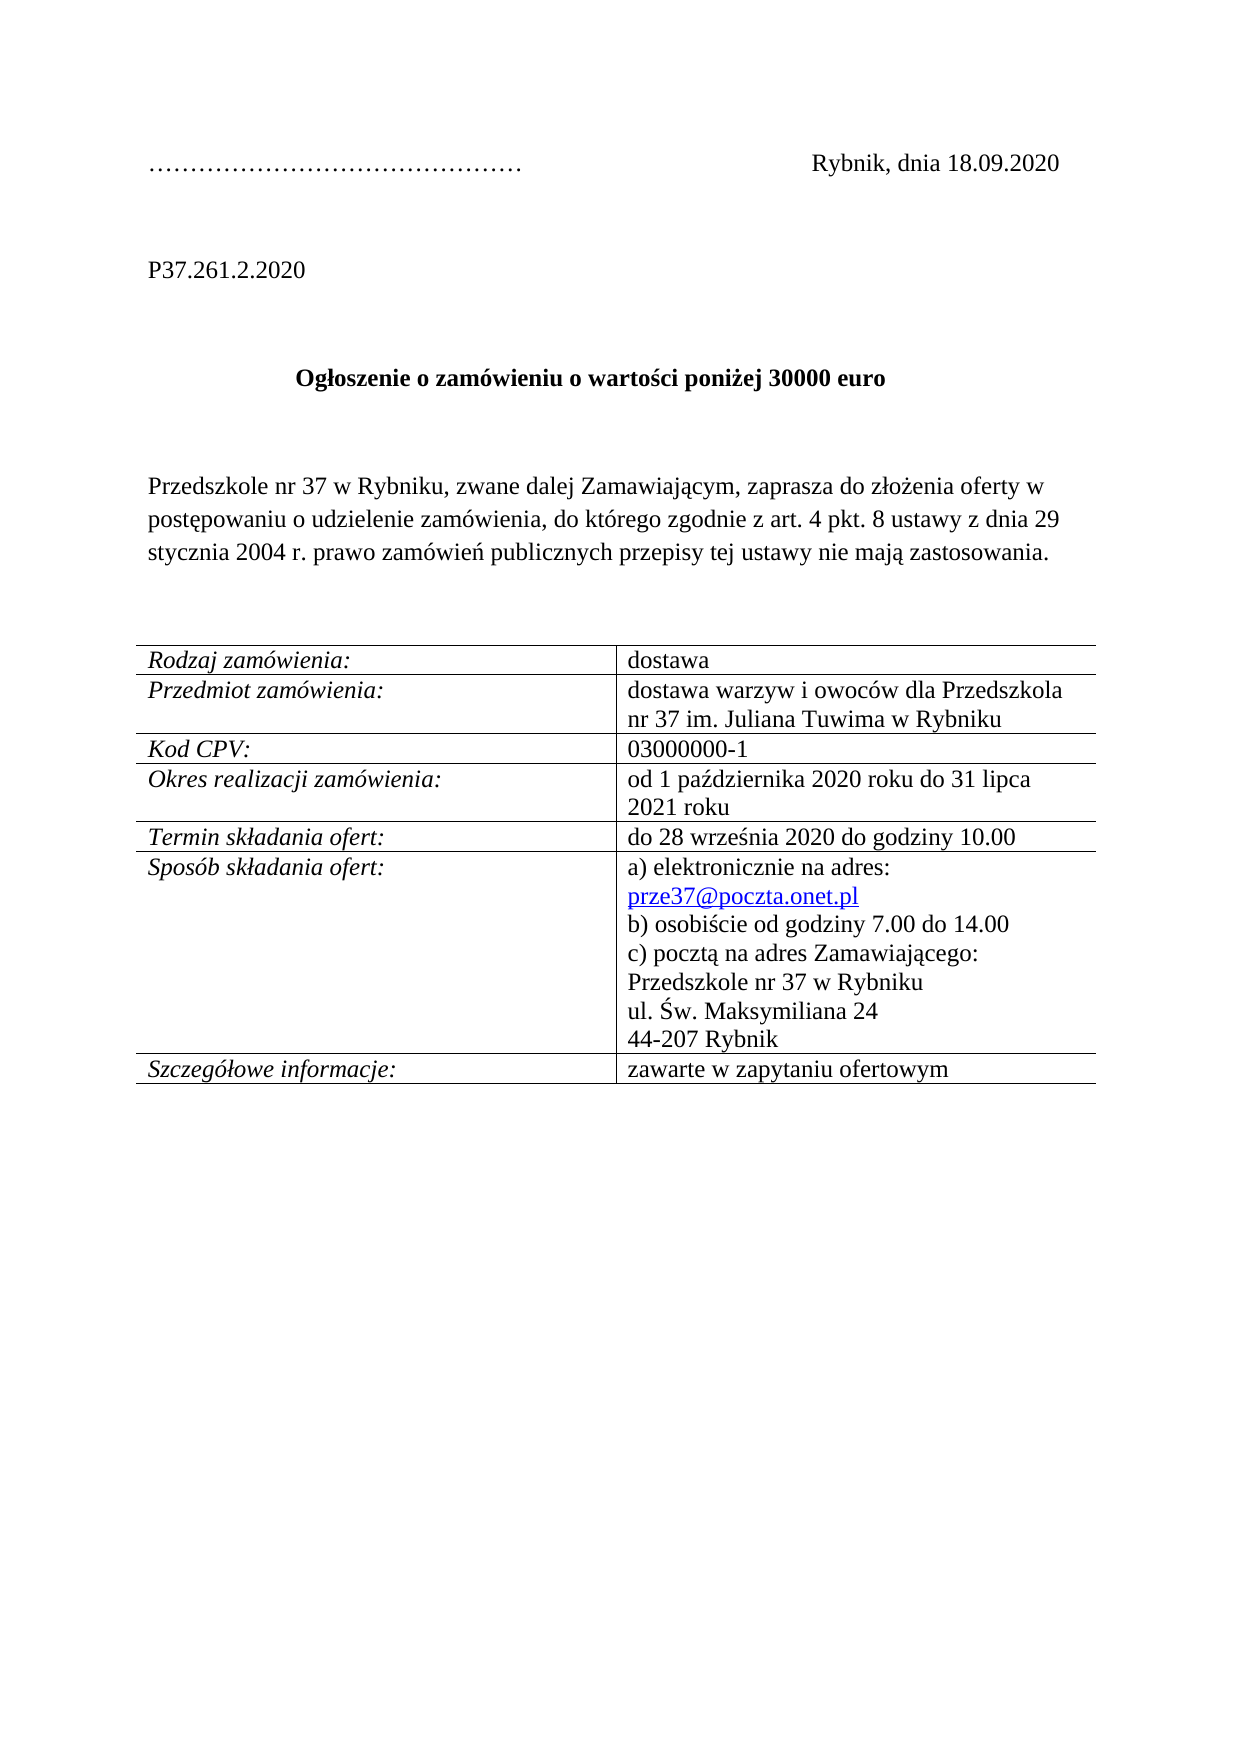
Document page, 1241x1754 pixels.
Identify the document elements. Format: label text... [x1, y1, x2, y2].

table_cell 03000000-1 [617, 734, 1096, 763]
table_cell od 1 października 2020 roku do 31 lipca 2021 roku [617, 764, 1096, 821]
table_cell Przedmiot zamówienia: [136, 675, 616, 733]
table_header dostawa [617, 646, 1096, 674]
text ……………………………………… Rybnik, dnia 18.09.2020 [148, 148, 1093, 176]
text P37.261.2.2020 [148, 255, 1093, 284]
table_cell zawarte w zapytaniu ofertowym [617, 1054, 1096, 1083]
text Przedszkole nr 37 w Rybniku, zwane dalej Zamawiającym, zaprasza do złożenia oferty w postępowaniu o udzielenie zamówienia, do którego zgodnie z art. 4 pkt. 8 ustawy z dnia 29 stycznia 2004 r. prawo zamówień publicznych przepisy tej ustawy nie mają zastosowania. [148, 471, 1093, 566]
table_cell Szczegółowe informacje: [136, 1054, 616, 1083]
table_cell do 28 września 2020 do godziny 10.00 [617, 822, 1096, 851]
text Ogłoszenie o zamówieniu o wartości poniżej 30000 euro [148, 363, 1093, 392]
table_cell Termin składania ofert: [136, 822, 616, 851]
table_cell dostawa warzyw i owoców dla Przedszkola nr 37 im. Juliana Tuwima w Rybniku [617, 675, 1096, 733]
table_cell Sposób składania ofert: [136, 852, 616, 1053]
table_cell Kod CPV: [136, 734, 616, 763]
table_cell a) elektronicznie na adres: prze37@poczta.onet.pl b) osobiście od godziny 7.00 do 14.00 c) pocztą na adres Zamawiającego: Przedszkole nr 37 w Rybniku ul. Św. Maksymiliana 24 44-207 Rybnik [617, 852, 1096, 1053]
table_header Rodzaj zamówienia: [136, 646, 616, 674]
table_cell Okres realizacji zamówienia: [136, 764, 616, 821]
